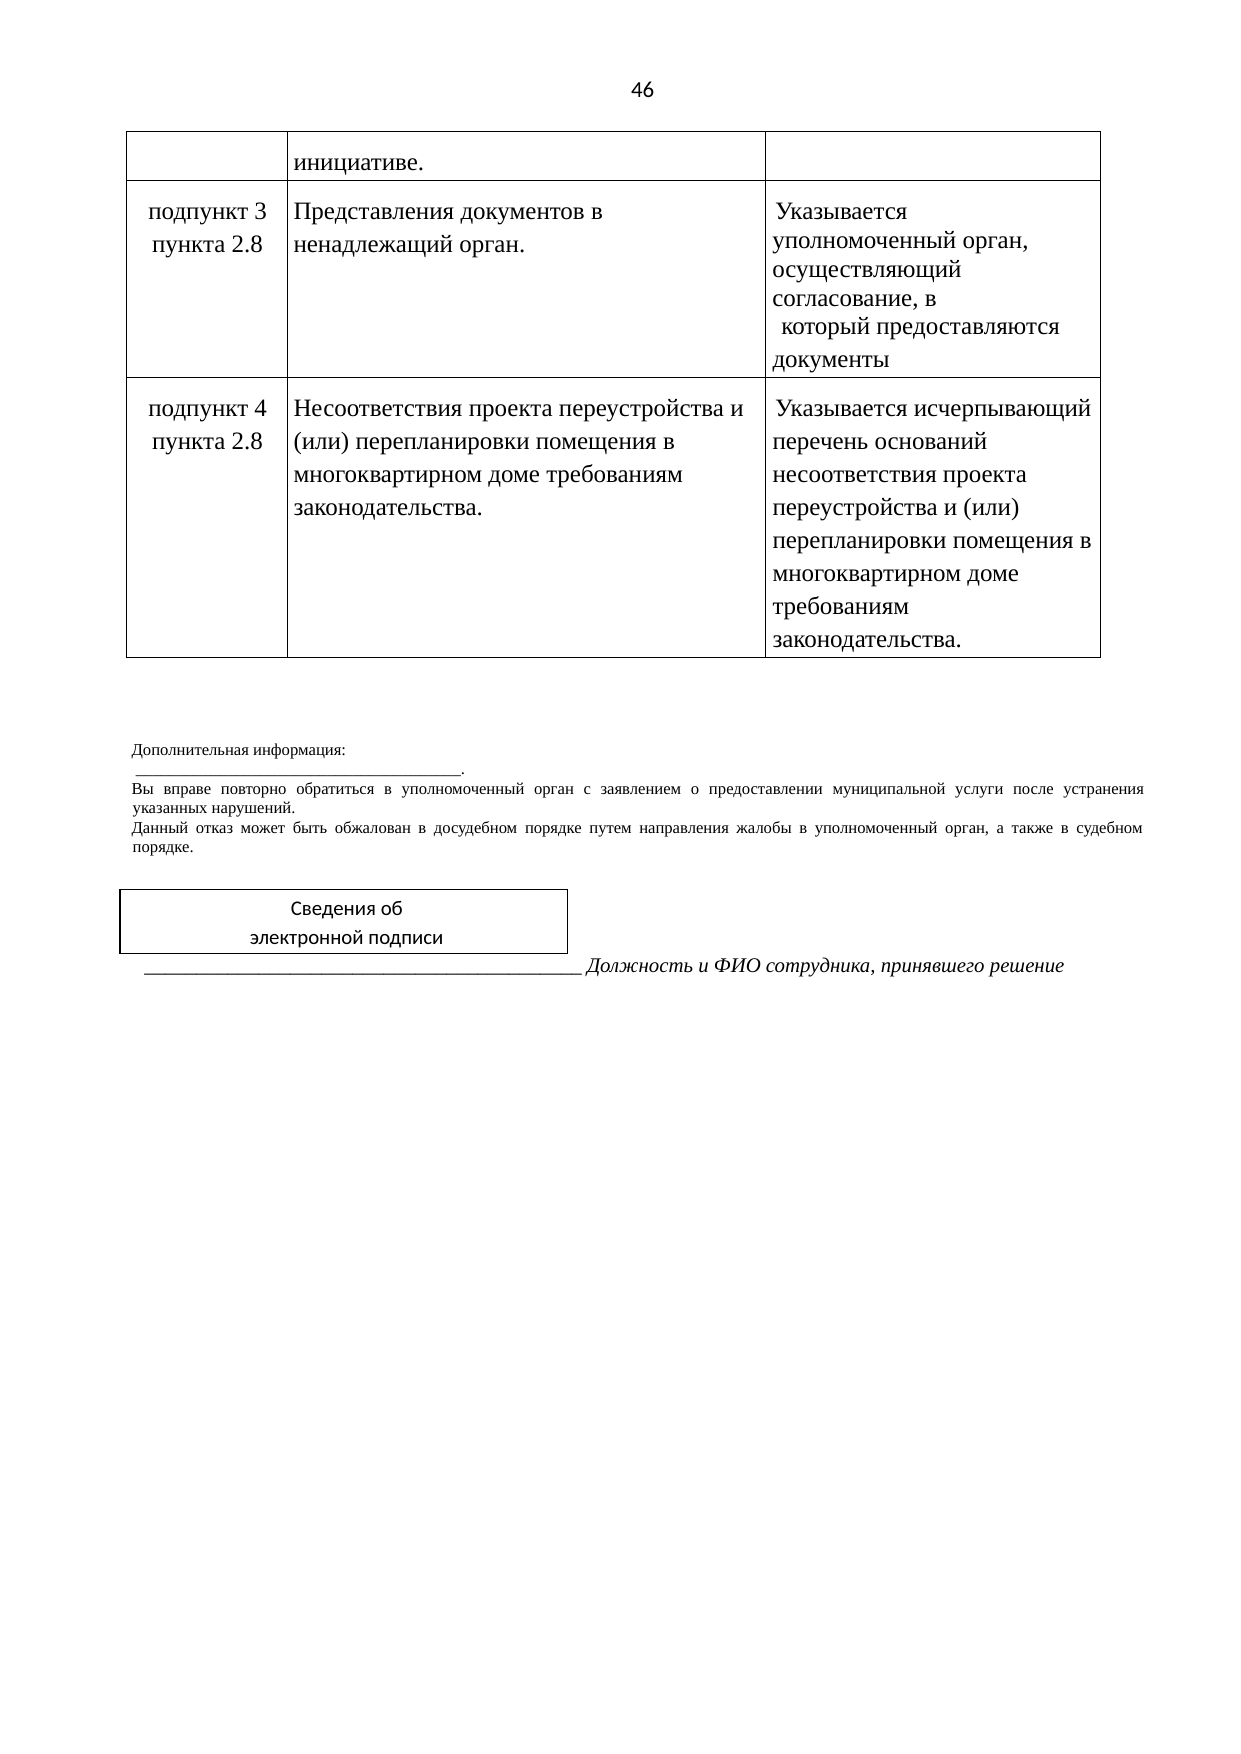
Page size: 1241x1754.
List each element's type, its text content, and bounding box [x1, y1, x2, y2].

table_cell Несоответствия проекта переустройства и (или) перепланировки помещения в многоквартирном доме требованиям законодательства. [288, 378, 765, 657]
text __________________________________________ Должность и ФИО сотрудника, принявшего решение [144, 954, 1144, 977]
table_cell Указывается исчерпывающий перечень оснований несоответствия проекта переустройства и (или) перепланировки помещения в многоквартирном доме требованиям законодательства. [766, 378, 1100, 657]
text _______________________________________. [131, 759, 1145, 778]
table_cell Представления документов в ненадлежащий орган. [288, 181, 765, 377]
table_cell Указывается уполномоченный орган, осуществляющий согласование, в который предоставляются документы [766, 181, 1100, 377]
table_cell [127, 132, 287, 180]
table_cell подпункт 4 пункта 2.8 [127, 378, 287, 657]
text Дополнительная информация: [131, 739, 1145, 759]
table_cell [766, 132, 1100, 180]
table_cell подпункт 3 пункта 2.8 [127, 181, 287, 377]
text Данный отказ может быть обжалован в досудебном порядке путем направления жалобы в уполномоченный орган, а также в судебном порядке. [131, 818, 1145, 856]
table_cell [288, 132, 765, 180]
table_header Сведения об электронной подписи [121, 890, 567, 953]
text Вы вправе повторно обратиться в уполномоченный орган с заявлением о предоставлении муниципальной услуги после устранения указанных нарушений. [131, 779, 1145, 817]
